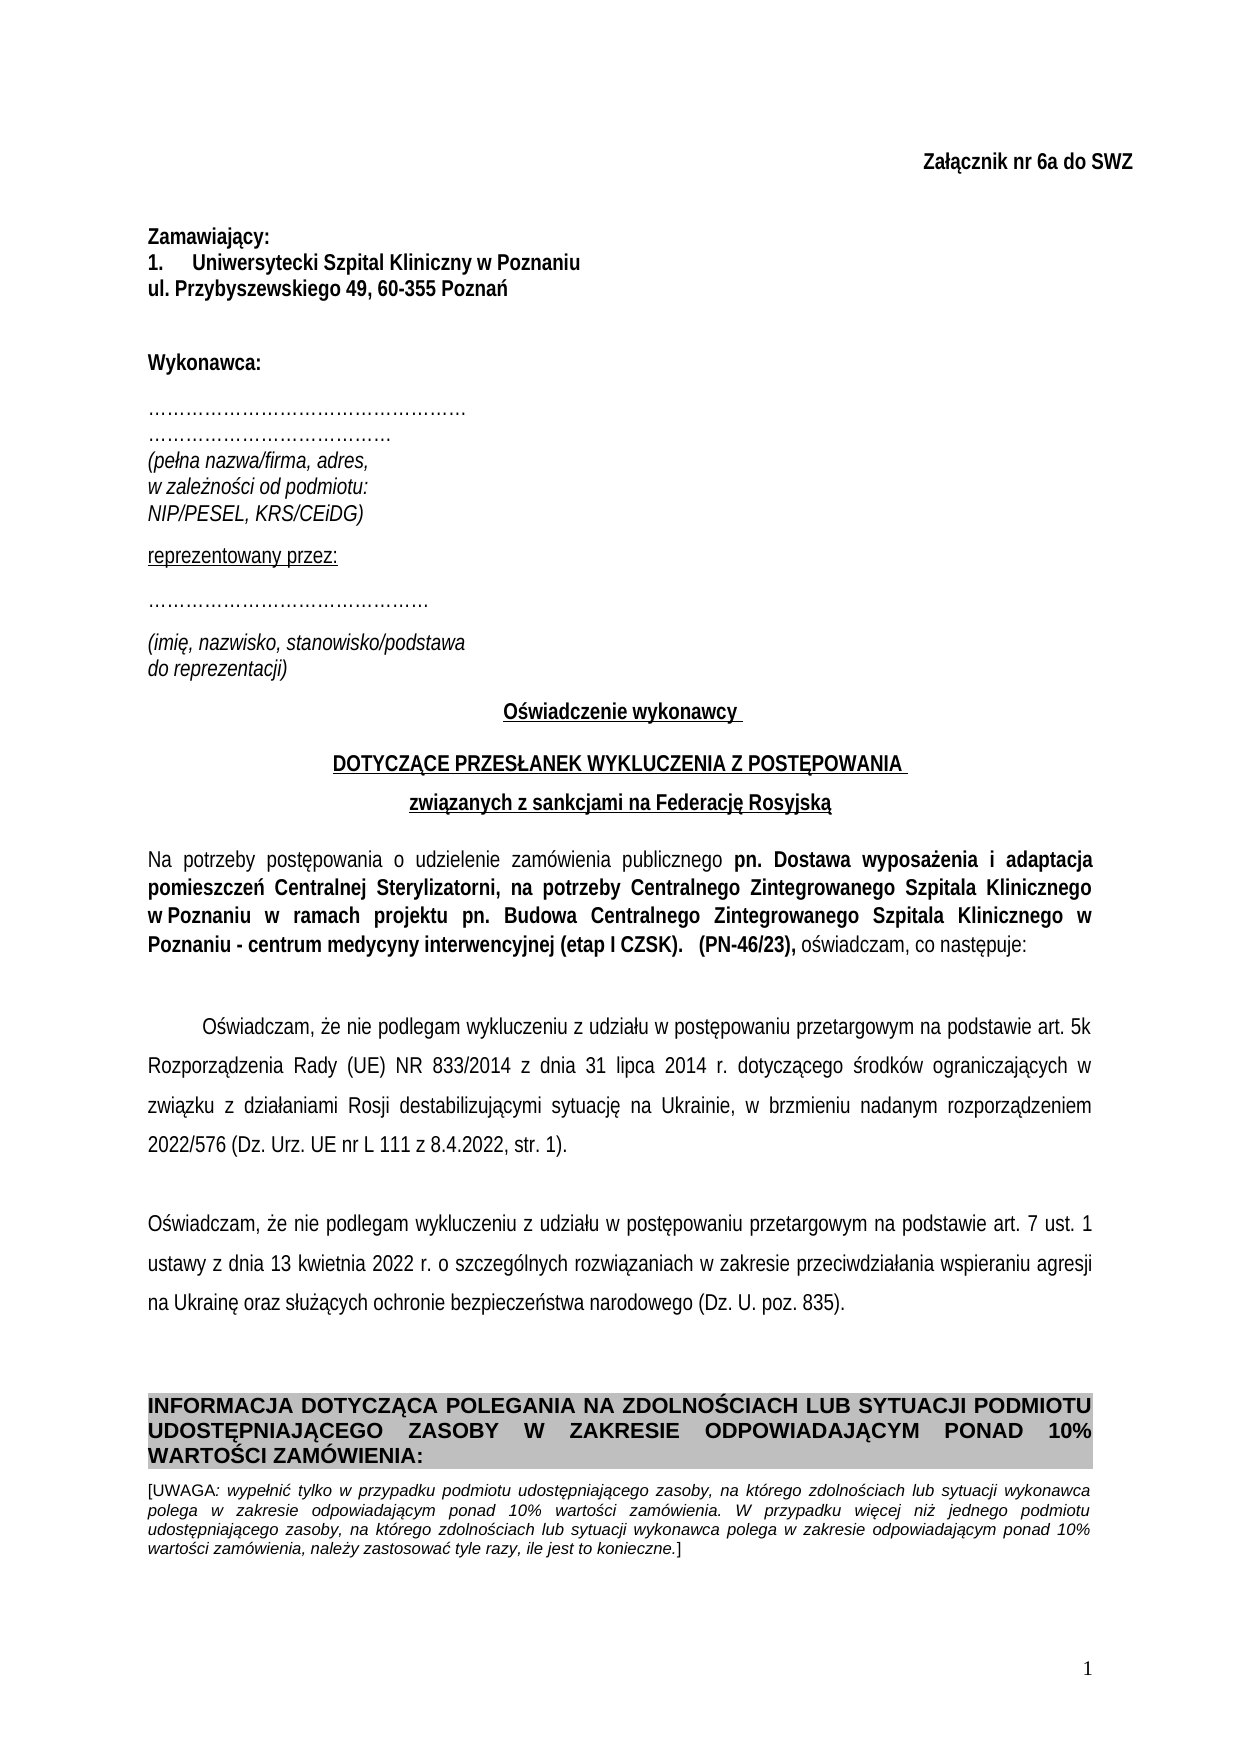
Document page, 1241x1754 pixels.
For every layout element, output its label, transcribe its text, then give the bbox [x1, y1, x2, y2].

text INFORMACJA DOTYCZĄCA POLEGANIA NA ZDOLNOŚCIACH LUB SYTUACJI PODMIOTU UDOSTĘPNIAJĄCEGO ZASOBY W ZAKRESIE ODPOWIADAJĄCYM PONAD 10% WARTOŚCI ZAMÓWIENIA: [148, 1393, 1093, 1469]
text Oświadczenie wykonawcy [148, 698, 1093, 724]
text Wykonawca: [148, 349, 1093, 375]
list Uniwersytecki Szpital Kliniczny w Poznaniu [148, 249, 1093, 275]
text Na potrzeby postępowania o udzielenie zamówienia publicznego pn. Dostawa wyposażenia i adaptacja pomieszczeń Centralnej Sterylizatorni, na potrzeby Centralnego Zintegrowanego Szpitala Klinicznego w Poznaniu w ramach projektu pn. Budowa Centralnego Zintegrowanego Szpitala Klinicznego w Poznaniu - centrum medycyny interwencyjnej (etap I CZSK). (PN-46/23), oświadczam, co następuje: [148, 846, 1093, 957]
text reprezentowany przez: [148, 542, 1093, 569]
text [UWAGA: wypełnić tylko w przypadku podmiotu udostępniającego zasoby, na którego zdolnościach lub sytuacji wykonawca polega w zakresie odpowiadającym ponad 10% wartości zamówienia. W przypadku więcej niż jednego podmiotu udostępniającego zasoby, na którego zdolnościach lub sytuacji wykonawca polega w zakresie odpowiadającym ponad 10% wartości zamówienia, należy zastosować tyle razy, ile jest to konieczne.] [148, 1481, 1093, 1558]
text Oświadczam, że nie podlegam wykluczeniu z udziału w postępowaniu przetargowym na podstawie art. 5k Rozporządzenia Rady (UE) NR 833/2014 z dnia 31 lipca 2014 r. dotyczącego środków ograniczających w związku z działaniami Rosji destabilizującymi sytuację na Ukrainie, w brzmieniu nadanym rozporządzeniem 2022/576 (Dz. Urz. UE nr L 111 z 8.4.2022, str. 1). [148, 1013, 1093, 1157]
text Zamawiający: [148, 223, 1093, 249]
text (imię, nazwisko, stanowisko/podstawa do reprezentacji) [148, 628, 472, 681]
text Oświadczam, że nie podlegam wykluczeniu z udziału w postępowaniu przetargowym na podstawie art. 7 ust. 1 ustawy z dnia 13 kwietnia 2022 r. o szczególnych rozwiązaniach w zakresie przeciwdziałania wspieraniu agresji na Ukrainę oraz służących ochronie bezpieczeństwa narodowego (Dz. U. poz. 835). [148, 1210, 1093, 1315]
text DOTYCZĄCE PRZESŁANEK WYKLUCZENIA Z POSTĘPOWANIA związanych z sankcjami na Federację Rosyjską [148, 750, 1093, 816]
text ……………………………………………………………………………… (pełna nazwa/firma, adres, w zależności od podmiotu: NIP/PESEL, KRS/CEiDG) [148, 394, 472, 526]
text Załącznik nr 6a do SWZ [148, 148, 1133, 174]
text ul. Przybyszewskiego 49, 60-355 Poznań [148, 275, 1093, 302]
text ……………………………………… [148, 586, 472, 612]
